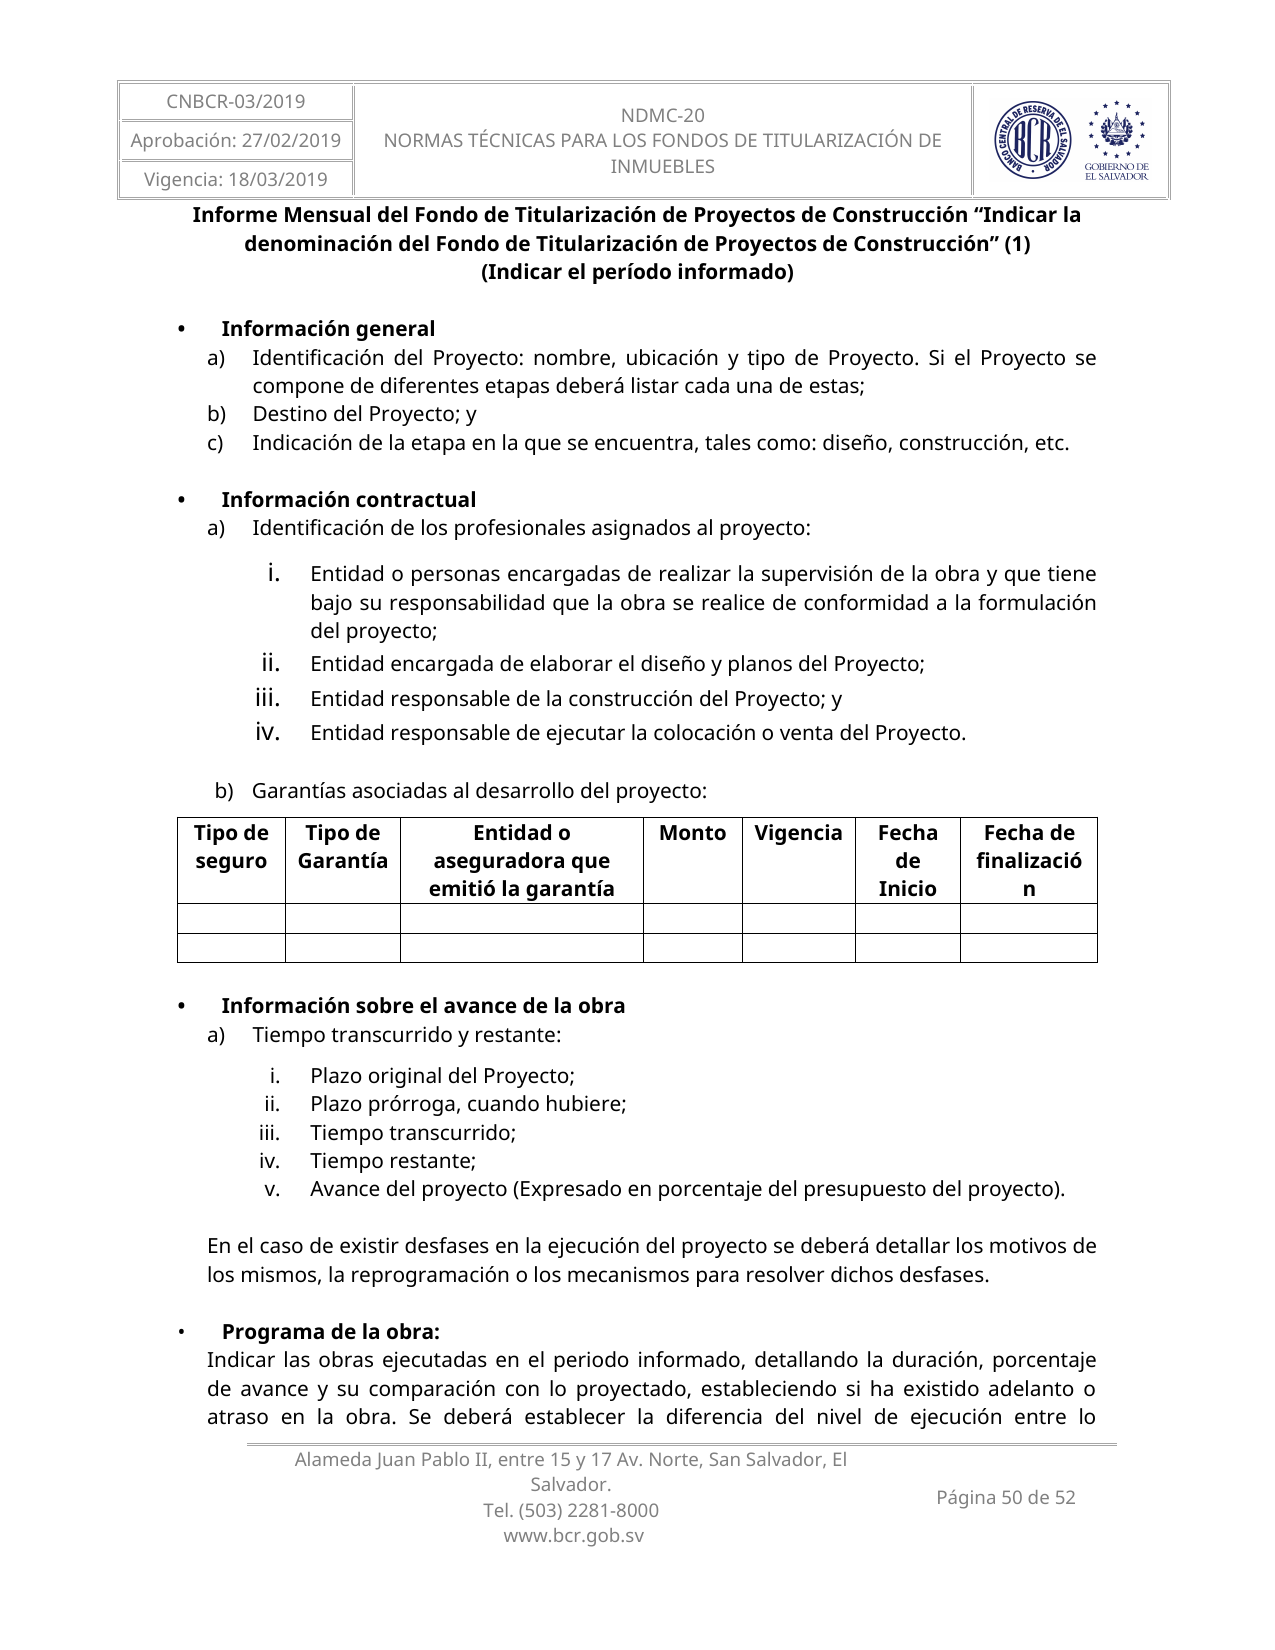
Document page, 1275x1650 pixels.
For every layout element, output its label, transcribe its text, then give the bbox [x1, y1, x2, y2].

table_header Entidad o aseguradora que emitió la garantía [401, 818, 643, 903]
text (Indicar el período informado) [177, 257, 1098, 286]
list Programa de la obra: [177, 1317, 1098, 1345]
table_cell [856, 904, 960, 932]
text En el caso de existir desfases en la ejecución del proyecto se deberá detallar los motivos de los mismos, la reprogramación o los mecanismos para resolver dichos desfases. [207, 1231, 1098, 1288]
list Plazo original del Proyecto; [281, 1061, 1098, 1089]
list Entidad responsable de la construcción del Proyecto; y [281, 679, 1098, 713]
table_cell [856, 934, 960, 962]
table_header Fecha de Inicio [856, 818, 960, 903]
table_cell [178, 934, 285, 962]
text Informe Mensual del Fondo de Titularización de Proyectos de Construcción “Indicar la denominación del Fondo de Titularización de Proyectos de Construcción” (1) [177, 148, 1098, 199]
list Entidad o personas encargadas de realizar la supervisión de la obra y que tiene bajo su responsabilidad que la obra se realice de conformidad a la formulación del proyecto; [281, 554, 1098, 645]
list Tiempo restante; [281, 1146, 1098, 1174]
list Entidad responsable de ejecutar la colocación o venta del Proyecto. [281, 713, 1098, 747]
list Identificación de los profesionales asignados al proyecto: [207, 513, 1098, 542]
list Tiempo transcurrido; [281, 1118, 1098, 1146]
list Identificación del Proyecto: nombre, ubicación y tipo de Proyecto. Si el Proyecto se compone de diferentes etapas deberá listar cada una de estas; [207, 343, 1098, 399]
list Avance del proyecto (Expresado en porcentaje del presupuesto del proyecto). [281, 1174, 1098, 1203]
list Información general [177, 314, 1098, 343]
table_cell [743, 934, 855, 962]
table_cell [286, 904, 400, 932]
list Destino del Proyecto; y [207, 399, 1098, 428]
list Garantías asociadas al desarrollo del proyecto: [214, 776, 1098, 804]
table_cell [961, 904, 1097, 932]
table_header Fecha de finalización [961, 818, 1097, 903]
list Información sobre el avance de la obra [177, 991, 1098, 1020]
table_cell [644, 904, 742, 932]
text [207, 1345, 1098, 1431]
list Plazo prórroga, cuando hubiere; [281, 1089, 1098, 1118]
text Informe Mensual del Fondo de Titularización de Proyectos de Construcción “Indicar la denominación del Fondo de Titularización de Proyectos de Construcción” (1) [177, 200, 1098, 257]
table_cell [401, 934, 643, 962]
list Tiempo transcurrido y restante: [207, 1020, 1098, 1048]
list Información contractual [177, 485, 1098, 513]
table_cell [178, 904, 285, 932]
table_cell [644, 934, 742, 962]
picture [989, 98, 1152, 182]
table_header Monto [644, 818, 742, 903]
table_cell [961, 934, 1097, 962]
table_cell [743, 904, 855, 932]
list Entidad encargada de elaborar el diseño y planos del Proyecto; [281, 645, 1098, 679]
table_cell [401, 904, 643, 932]
table_cell [286, 934, 400, 962]
table_header Tipo de seguro [178, 818, 285, 903]
table_header Vigencia [743, 818, 855, 903]
table_header Tipo de Garantía [286, 818, 400, 903]
list Indicación de la etapa en la que se encuentra, tales como: diseño, construcción, etc. [207, 428, 1098, 456]
